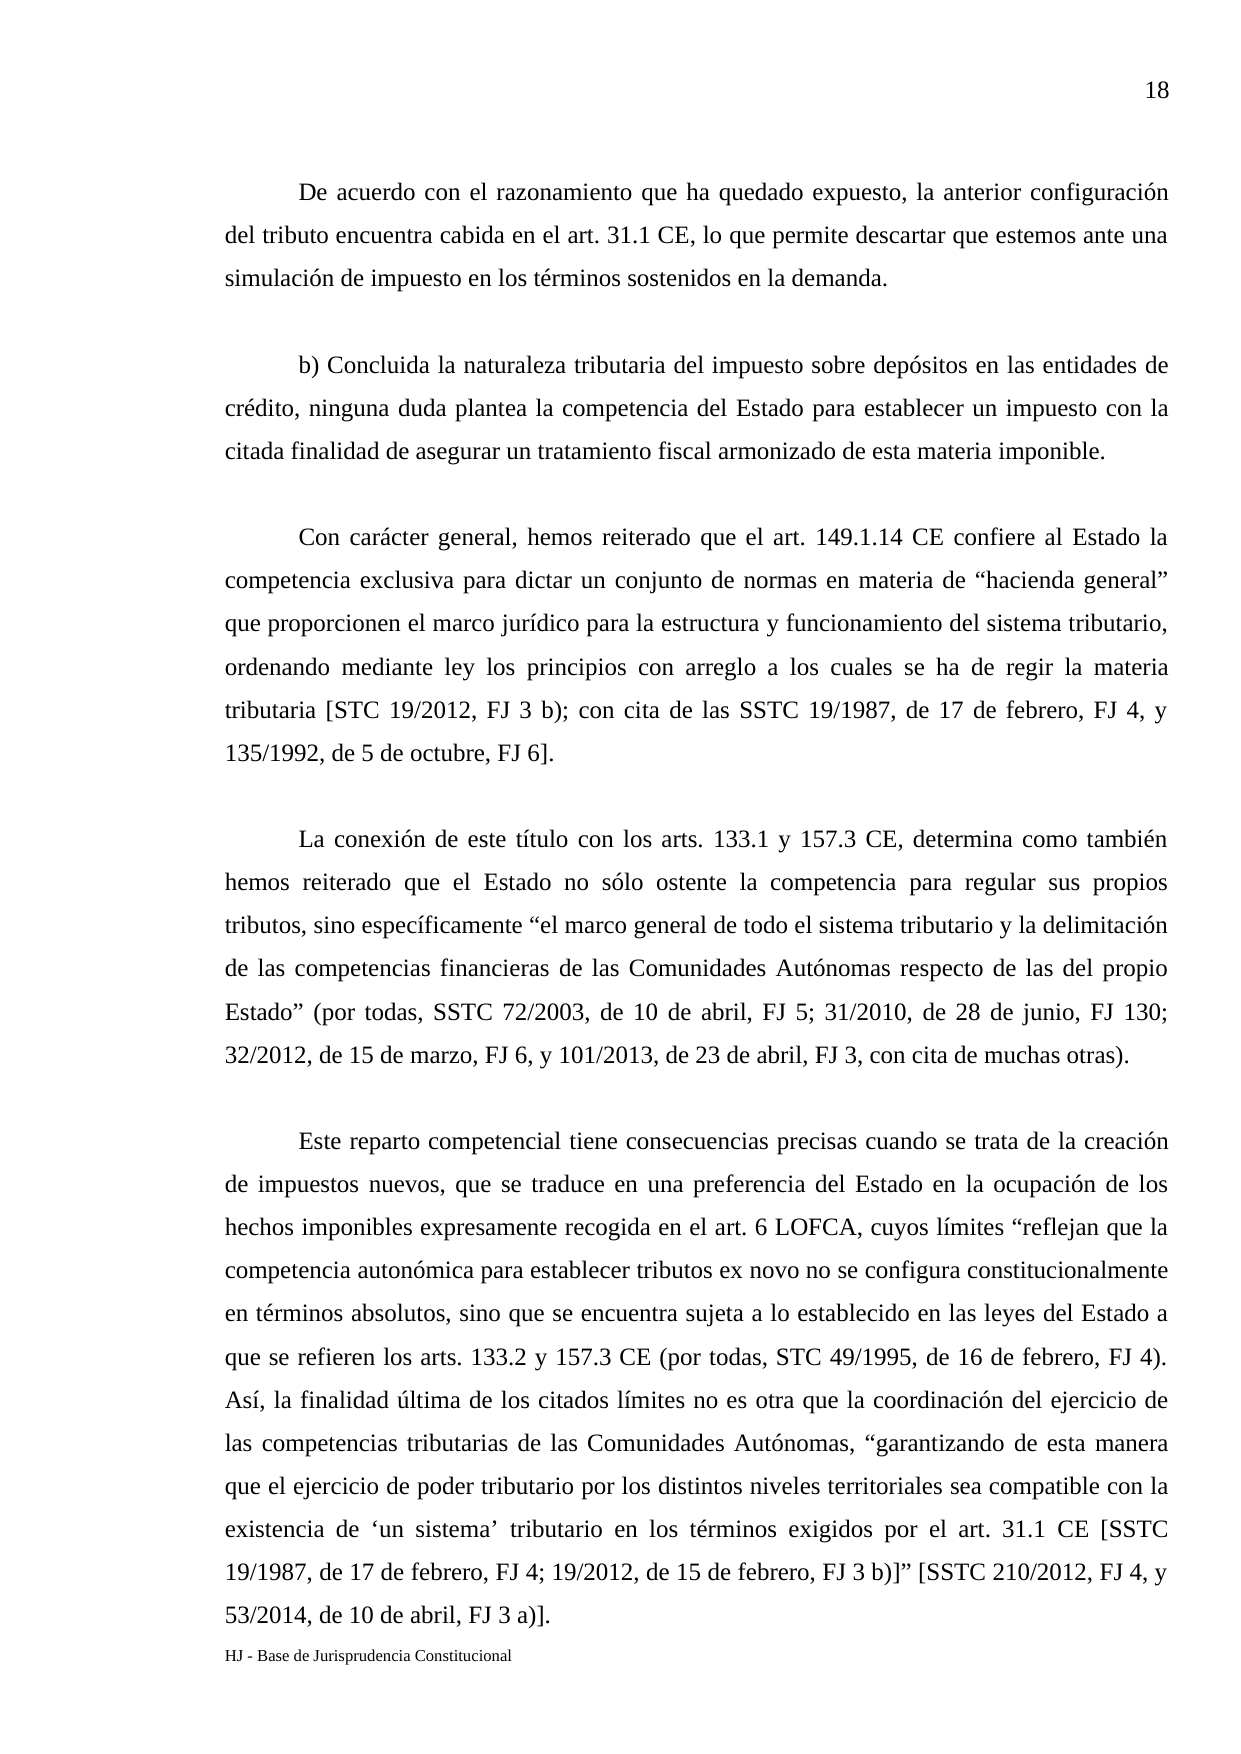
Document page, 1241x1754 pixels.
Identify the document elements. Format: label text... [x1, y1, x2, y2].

text Con carácter general, hemos reiterado que el art. 149.1.14 CE confiere al Estado la competencia exclusiva para dictar un conjunto de normas en materia de “hacienda general” que proporcionen el marco jurídico para la estructura y funcionamiento del sistema tributario, ordenando mediante ley los principios con arreglo a los cuales se ha de regir la materia tributaria [STC 19/2012, FJ 3 b); con cita de las SSTC 19/1987, de 17 de febrero, FJ 4, y 135/1992, de 5 de octubre, FJ 6]. [224, 522, 1169, 767]
text De acuerdo con el razonamiento que ha quedado expuesto, la anterior configuración del tributo encuentra cabida en el art. 31.1 CE, lo que permite descartar que estemos ante una simulación de impuesto en los términos sostenidos en la demanda. [224, 177, 1169, 292]
text La conexión de este título con los arts. 133.1 y 157.3 CE, determina como también hemos reiterado que el Estado no sólo ostente la competencia para regular sus propios tributos, sino específicamente “el marco general de todo el sistema tributario y la delimitación de las competencias financieras de las Comunidades Autónomas respecto de las del propio Estado” (por todas, SSTC 72/2003, de 10 de abril, FJ 5; 31/2010, de 28 de junio, FJ 130; 32/2012, de 15 de marzo, FJ 6, y 101/2013, de 23 de abril, FJ 3, con cita de muchas otras). [224, 824, 1169, 1068]
text b) Concluida la naturaleza tributaria del impuesto sobre depósitos en las entidades de crédito, ninguna duda plantea la competencia del Estado para establecer un impuesto con la citada finalidad de asegurar un tratamiento fiscal armonizado de esta materia imponible. [224, 350, 1169, 465]
text Este reparto competencial tiene consecuencias precisas cuando se trata de la creación de impuestos nuevos, que se traduce en una preferencia del Estado en la ocupación de los hechos imponibles expresamente recogida en el art. 6 LOFCA, cuyos límites “reflejan que la competencia autonómica para establecer tributos ex novo no se configura constitucionalmente en términos absolutos, sino que se encuentra sujeta a lo establecido en las leyes del Estado a que se refieren los arts. 133.2 y 157.3 CE (por todas, STC 49/1995, de 16 de febrero, FJ 4). Así, la finalidad última de los citados límites no es otra que la coordinación del ejercicio de las competencias tributarias de las Comunidades Autónomas, “garantizando de esta manera que el ejercicio de poder tributario por los distintos niveles territoriales sea compatible con la existencia de ‘un sistema’ tributario en los términos exigidos por el art. 31.1 CE [SSTC 19/1987, de 17 de febrero, FJ 4; 19/2012, de 15 de febrero, FJ 3 b)]” [SSTC 210/2012, FJ 4, y 53/2014, de 10 de abril, FJ 3 a)]. [224, 1126, 1169, 1629]
